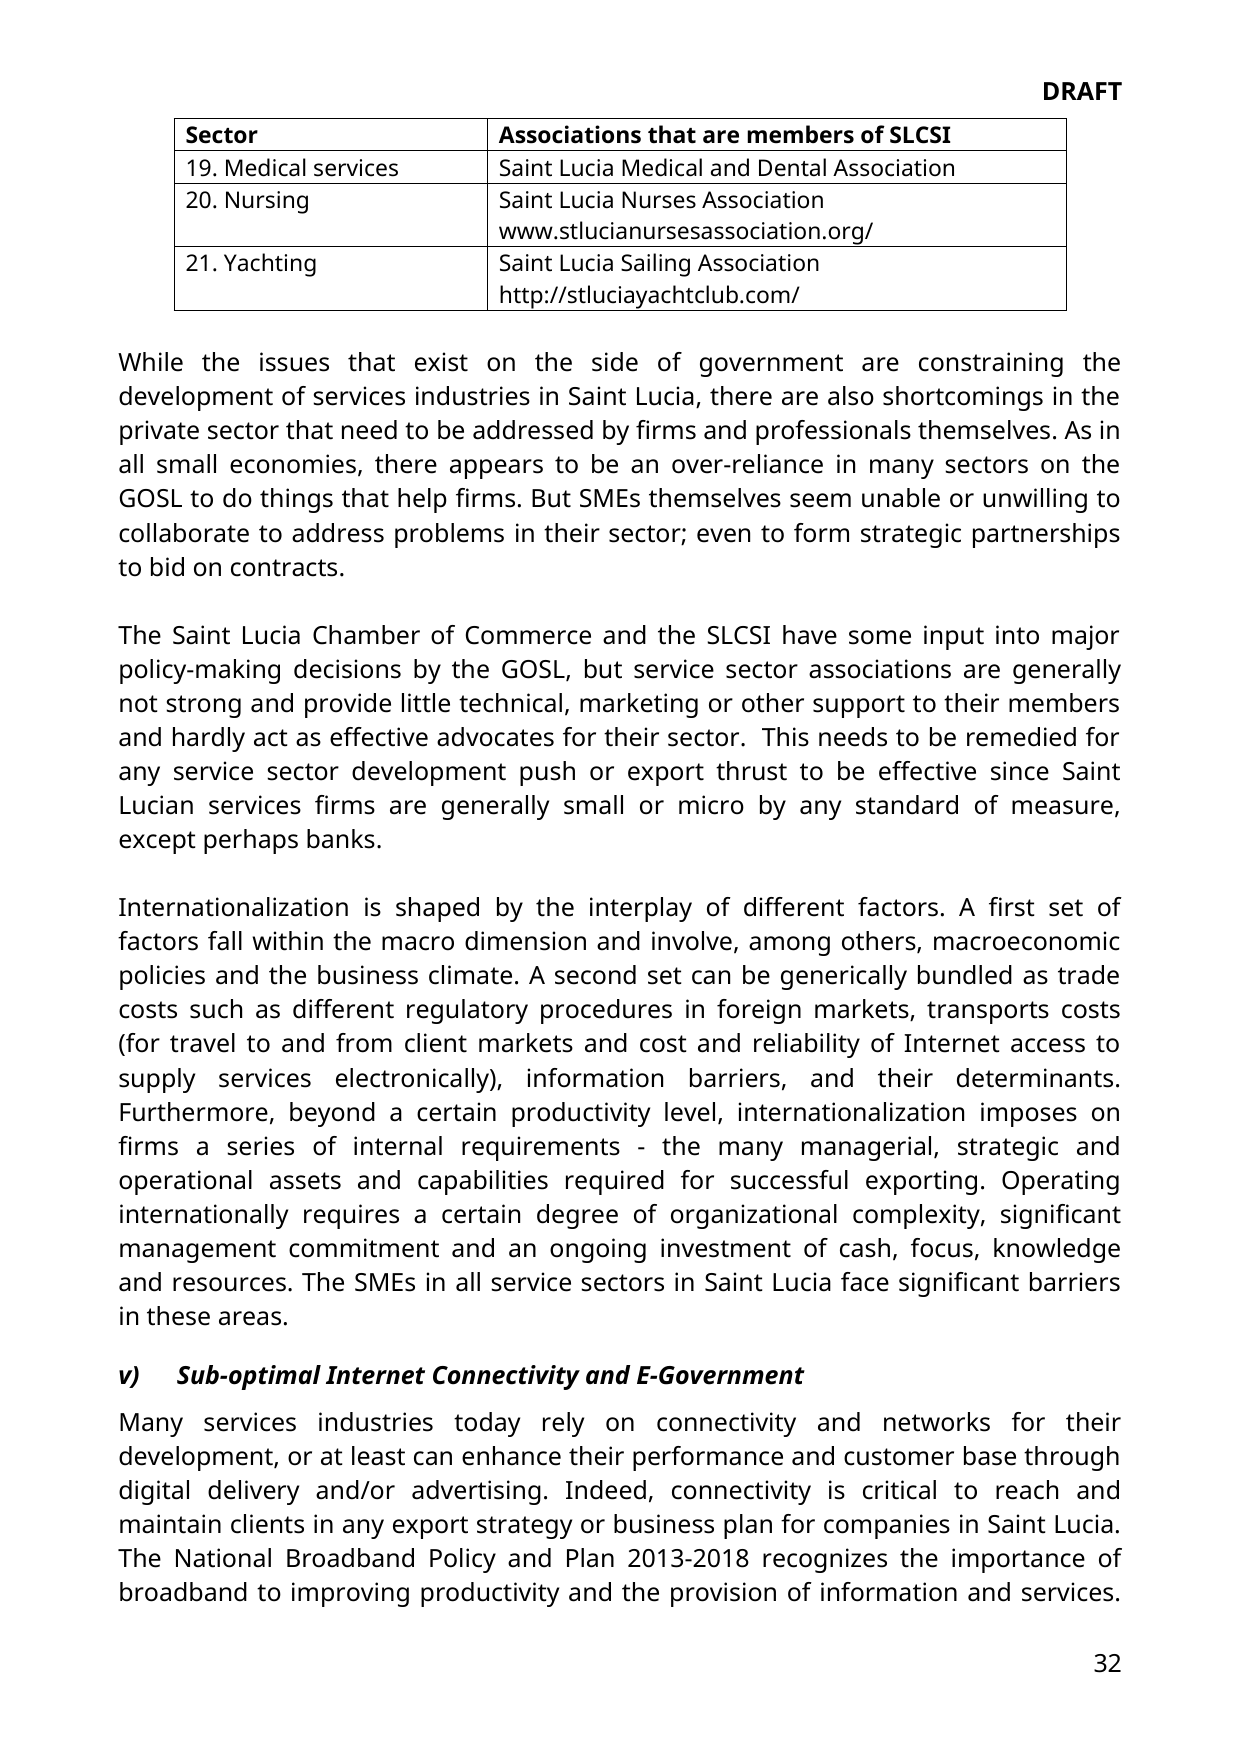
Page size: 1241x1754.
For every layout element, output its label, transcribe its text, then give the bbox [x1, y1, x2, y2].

text v) Sub-optimal Internet Connectivity and E-Government [118, 1358, 1122, 1392]
text The Saint Lucia Chamber of Commerce and the SLCSI have some input into major policy-making decisions by the GOSL, but service sector associations are generally not strong and provide little technical, marketing or other support to their members and hardly act as effective advocates for their sector. This needs to be remedied for any service sector development push or export thrust to be effective since Saint Lucian services firms are generally small or micro by any standard of measure, except perhaps banks. [118, 617, 1122, 856]
table_cell 21. Yachting [175, 247, 487, 310]
table_cell Saint Lucia Nurses Association www.stlucianursesassociation.org/ [488, 184, 1066, 246]
table_cell Saint Lucia Sailing Association http://stluciayachtclub.com/ [488, 247, 1066, 310]
table_cell 20. Nursing [175, 184, 487, 246]
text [118, 1404, 1122, 1609]
table_header Sector [175, 119, 487, 150]
text Internationalization is shaped by the interplay of different factors. A first set of factors fall within the macro dimension and involve, among others, macroeconomic policies and the business climate. A second set can be generically bundled as trade costs such as different regulatory procedures in foreign markets, transports costs (for travel to and from client markets and cost and reliability of Internet access to supply services electronically), information barriers, and their determinants. Furthermore, beyond a certain productivity level, internationalization imposes on firms a series of internal requirements - the many managerial, strategic and operational assets and capabilities required for successful exporting. Operating internationally requires a certain degree of organizational complexity, significant management commitment and an ongoing investment of cash, focus, knowledge and resources. The SMEs in all service sectors in Saint Lucia face significant barriers in these areas. [118, 890, 1122, 1333]
table_cell Saint Lucia Medical and Dental Association [488, 151, 1066, 183]
table_cell 19. Medical services [175, 151, 487, 183]
text While the issues that exist on the side of government are constraining the development of services industries in Saint Lucia, there are also shortcomings in the private sector that need to be addressed by firms and professionals themselves. As in all small economies, there appears to be an over-reliance in many sectors on the GOSL to do things that help firms. But SMEs themselves seem unable or unwilling to collaborate to address problems in their sector; even to form strategic partnerships to bid on contracts. [118, 345, 1122, 583]
table_header Associations that are members of SLCSI [488, 119, 1066, 150]
